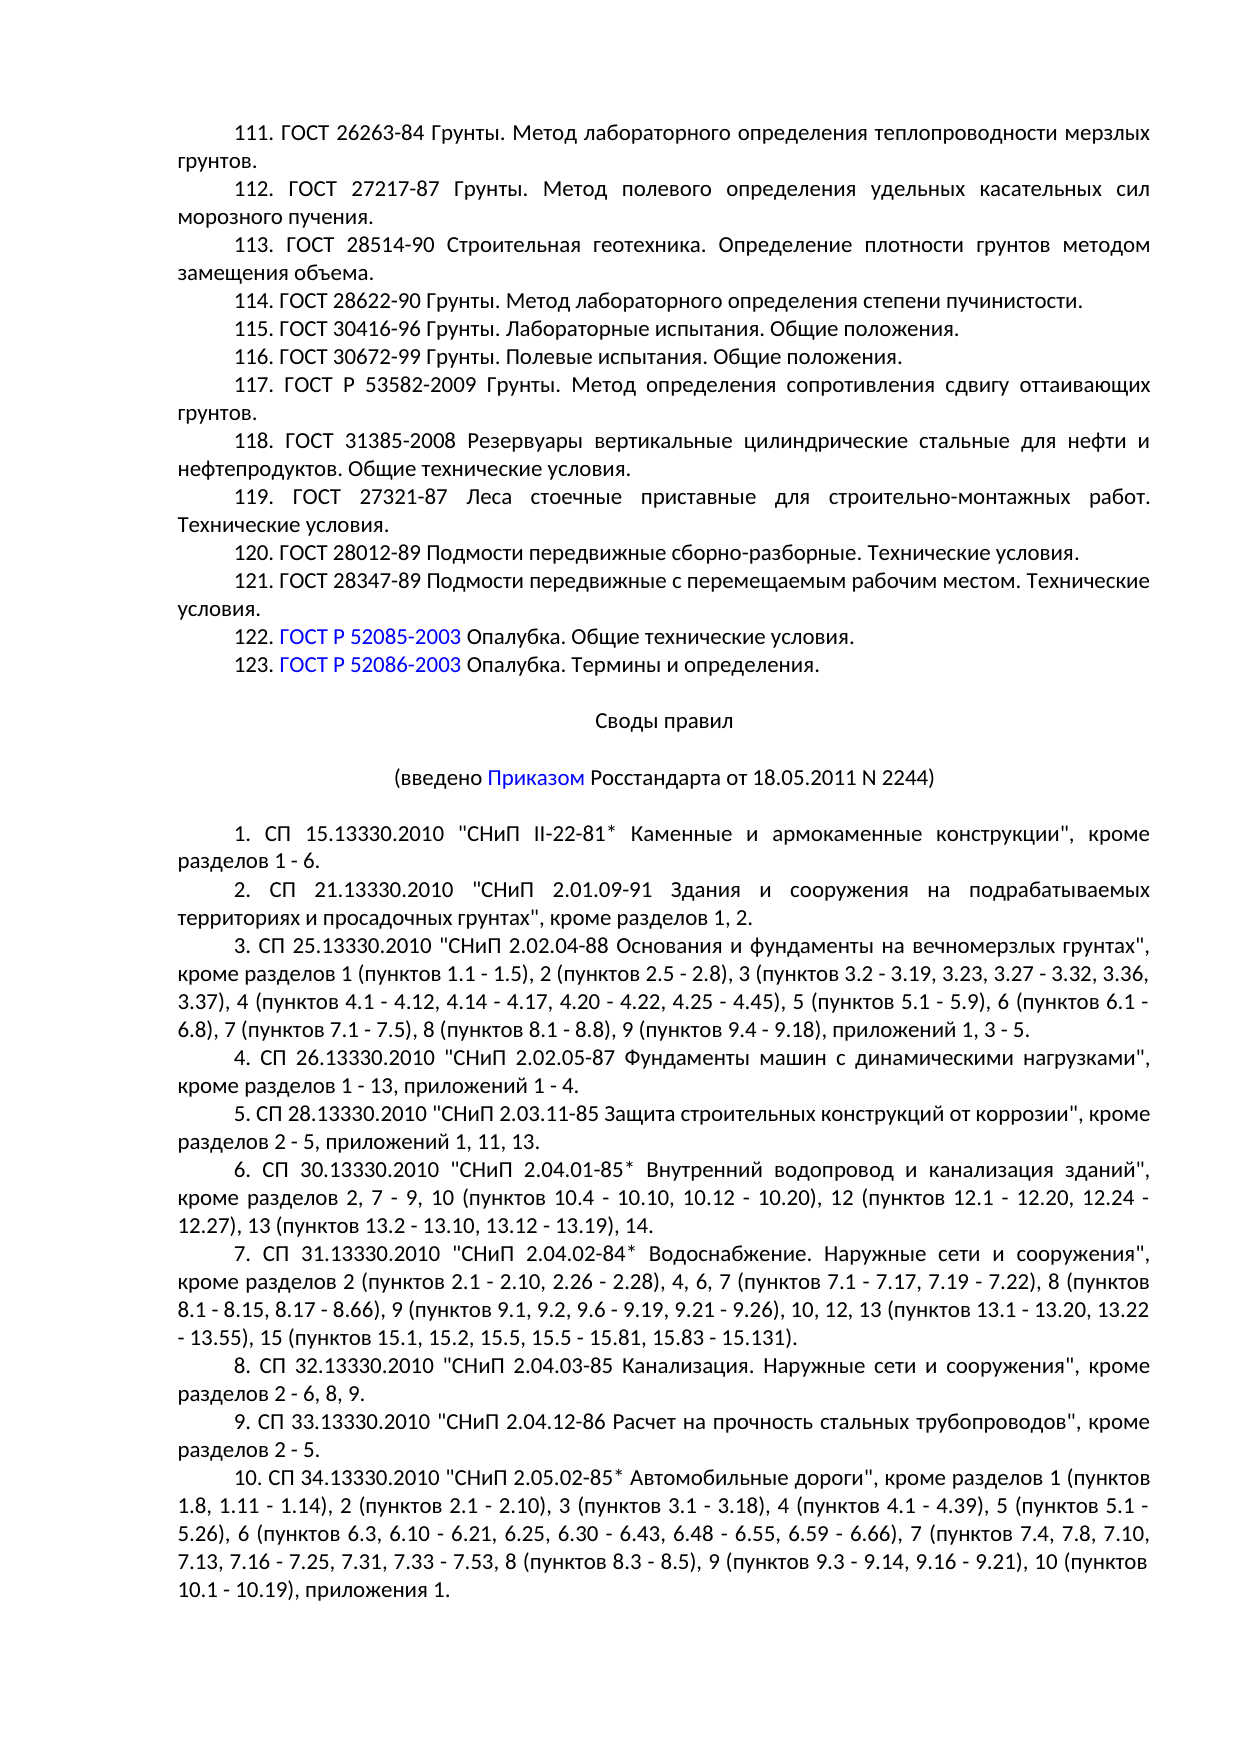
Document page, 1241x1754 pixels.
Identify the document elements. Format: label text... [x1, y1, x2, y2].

text 114. ГОСТ 28622-90 Грунты. Метод лабораторного определения степени пучинистости. [177, 286, 1152, 314]
text 123. ГОСТ Р 52086-2003 Опалубка. Термины и определения. [177, 651, 1152, 678]
text 112. ГОСТ 27217-87 Грунты. Метод полевого определения удельных касательных сил морозного пучения. [177, 174, 1152, 230]
text 1. СП 15.13330.2010 "СНиП II-22-81* Каменные и армокаменные конструкции", кроме разделов 1 - 6. [177, 819, 1152, 875]
text 4. СП 26.13330.2010 "СНиП 2.02.05-87 Фундаменты машин с динамическими нагрузками", кроме разделов 1 - 13, приложений 1 - 4. [177, 1043, 1152, 1099]
text Своды правил [177, 707, 1152, 734]
text 111. ГОСТ 26263-84 Грунты. Метод лабораторного определения теплопроводности мерзлых грунтов. [177, 118, 1152, 174]
text 3. СП 25.13330.2010 "СНиП 2.02.04-88 Основания и фундаменты на вечномерзлых грунтах", кроме разделов 1 (пунктов 1.1 - 1.5), 2 (пунктов 2.5 - 2.8), 3 (пунктов 3.2 - 3.19, 3.23, 3.27 - 3.32, 3.36, 3.37), 4 (пунктов 4.1 - 4.12, 4.14 - 4.17, 4.20 - 4.22, 4.25 - 4.45), 5 (пунктов 5.1 - 5.9), 6 (пунктов 6.1 - 6.8), 7 (пунктов 7.1 - 7.5), 8 (пунктов 8.1 - 8.8), 9 (пунктов 9.4 - 9.18), приложений 1, 3 - 5. [177, 931, 1152, 1043]
text 6. СП 30.13330.2010 "СНиП 2.04.01-85* Внутренний водопровод и канализация зданий", кроме разделов 2, 7 - 9, 10 (пунктов 10.4 - 10.10, 10.12 - 10.20), 12 (пунктов 12.1 - 12.20, 12.24 - 12.27), 13 (пунктов 13.2 - 13.10, 13.12 - 13.19), 14. [177, 1155, 1152, 1239]
text 121. ГОСТ 28347-89 Подмости передвижные с перемещаемым рабочим местом. Технические условия. [177, 566, 1152, 622]
text (введено Приказом Росстандарта от 18.05.2011 N 2244) [177, 763, 1152, 791]
text 5. СП 28.13330.2010 "СНиП 2.03.11-85 Защита строительных конструкций от коррозии", кроме разделов 2 - 5, приложений 1, 11, 13. [177, 1099, 1152, 1155]
text 117. ГОСТ Р 53582-2009 Грунты. Метод определения сопротивления сдвигу оттаивающих грунтов. [177, 370, 1152, 426]
text 120. ГОСТ 28012-89 Подмости передвижные сборно-разборные. Технические условия. [177, 538, 1152, 566]
text 113. ГОСТ 28514-90 Строительная геотехника. Определение плотности грунтов методом замещения объема. [177, 230, 1152, 286]
text 116. ГОСТ 30672-99 Грунты. Полевые испытания. Общие положения. [177, 342, 1152, 370]
text 2. СП 21.13330.2010 "СНиП 2.01.09-91 Здания и сооружения на подрабатываемых территориях и просадочных грунтах", кроме разделов 1, 2. [177, 875, 1152, 931]
text 118. ГОСТ 31385-2008 Резервуары вертикальные цилиндрические стальные для нефти и нефтепродуктов. Общие технические условия. [177, 426, 1152, 482]
text 9. СП 33.13330.2010 "СНиП 2.04.12-86 Расчет на прочность стальных трубопроводов", кроме разделов 2 - 5. [177, 1407, 1152, 1463]
text 122. ГОСТ Р 52085-2003 Опалубка. Общие технические условия. [177, 622, 1152, 651]
text 115. ГОСТ 30416-96 Грунты. Лабораторные испытания. Общие положения. [177, 314, 1152, 342]
text 7. СП 31.13330.2010 "СНиП 2.04.02-84* Водоснабжение. Наружные сети и сооружения", кроме разделов 2 (пунктов 2.1 - 2.10, 2.26 - 2.28), 4, 6, 7 (пунктов 7.1 - 7.17, 7.19 - 7.22), 8 (пунктов 8.1 - 8.15, 8.17 - 8.66), 9 (пунктов 9.1, 9.2, 9.6 - 9.19, 9.21 - 9.26), 10, 12, 13 (пунктов 13.1 - 13.20, 13.22 - 13.55), 15 (пунктов 15.1, 15.2, 15.5, 15.5 - 15.81, 15.83 - 15.131). [177, 1239, 1152, 1351]
text 8. СП 32.13330.2010 "СНиП 2.04.03-85 Канализация. Наружные сети и сооружения", кроме разделов 2 - 6, 8, 9. [177, 1351, 1152, 1407]
text 10. СП 34.13330.2010 "СНиП 2.05.02-85* Автомобильные дороги", кроме разделов 1 (пунктов 1.8, 1.11 - 1.14), 2 (пунктов 2.1 - 2.10), 3 (пунктов 3.1 - 3.18), 4 (пунктов 4.1 - 4.39), 5 (пунктов 5.1 - 5.26), 6 (пунктов 6.3, 6.10 - 6.21, 6.25, 6.30 - 6.43, 6.48 - 6.55, 6.59 - 6.66), 7 (пунктов 7.4, 7.8, 7.10, 7.13, 7.16 - 7.25, 7.31, 7.33 - 7.53, 8 (пунктов 8.3 - 8.5), 9 (пунктов 9.3 - 9.14, 9.16 - 9.21), 10 (пунктов 10.1 - 10.19), приложения 1. [177, 1463, 1152, 1603]
text 119. ГОСТ 27321-87 Леса стоечные приставные для строительно-монтажных работ. Технические условия. [177, 482, 1152, 538]
